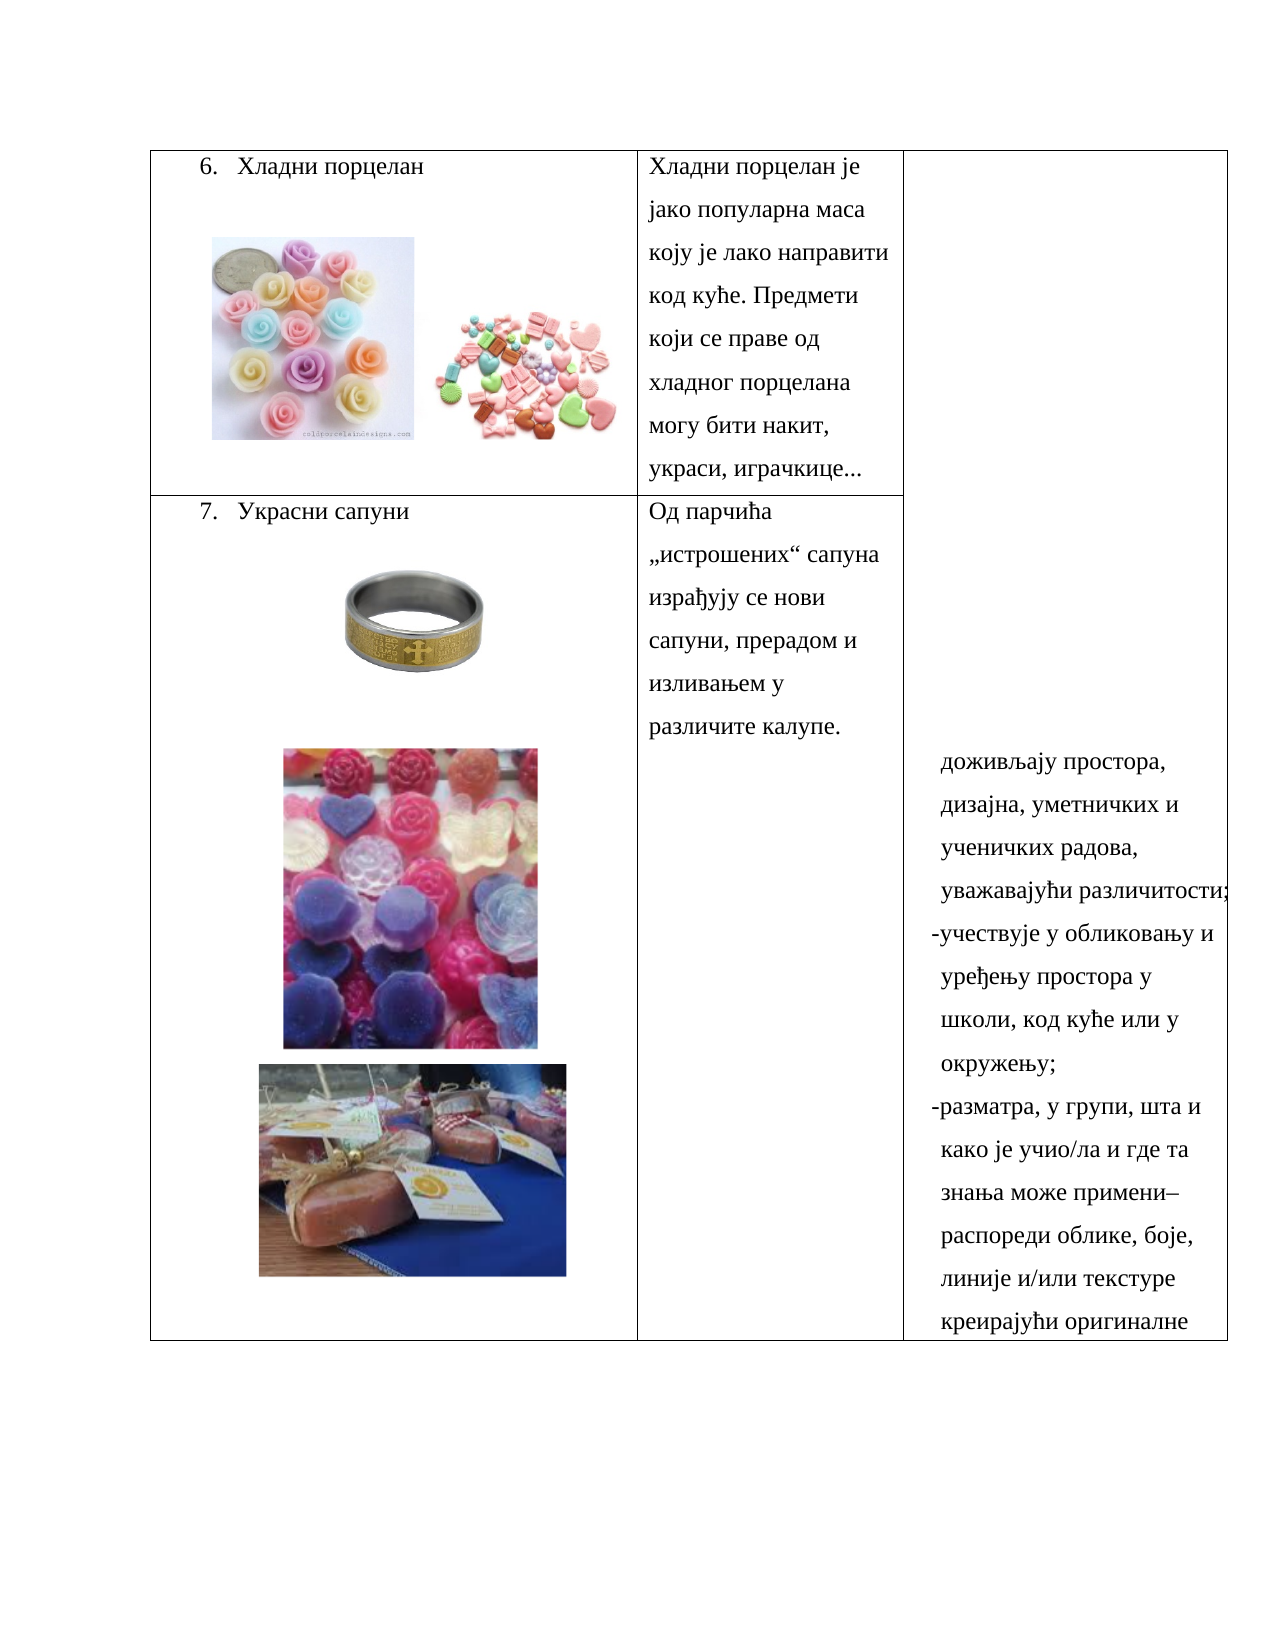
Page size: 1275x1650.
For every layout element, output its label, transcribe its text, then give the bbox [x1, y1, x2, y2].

table_cell Хладни порцелан [151, 151, 637, 495]
table_cell Од парчића „истрошених“ сапуна израђују се нови сапуни, прерадом и изливањем у различите калупе. [638, 496, 903, 1339]
picture [282, 747, 543, 1051]
picture [211, 237, 623, 440]
table_cell Хладни порцелан је јако популарна маса коју је лако направити код куће. Предмети који се праве од хладног порцелана могу бити накит, украси, играчкице... [638, 151, 903, 495]
table_cell Украсни сапуни [151, 496, 637, 1339]
picture [258, 1064, 567, 1278]
picture [290, 538, 536, 734]
